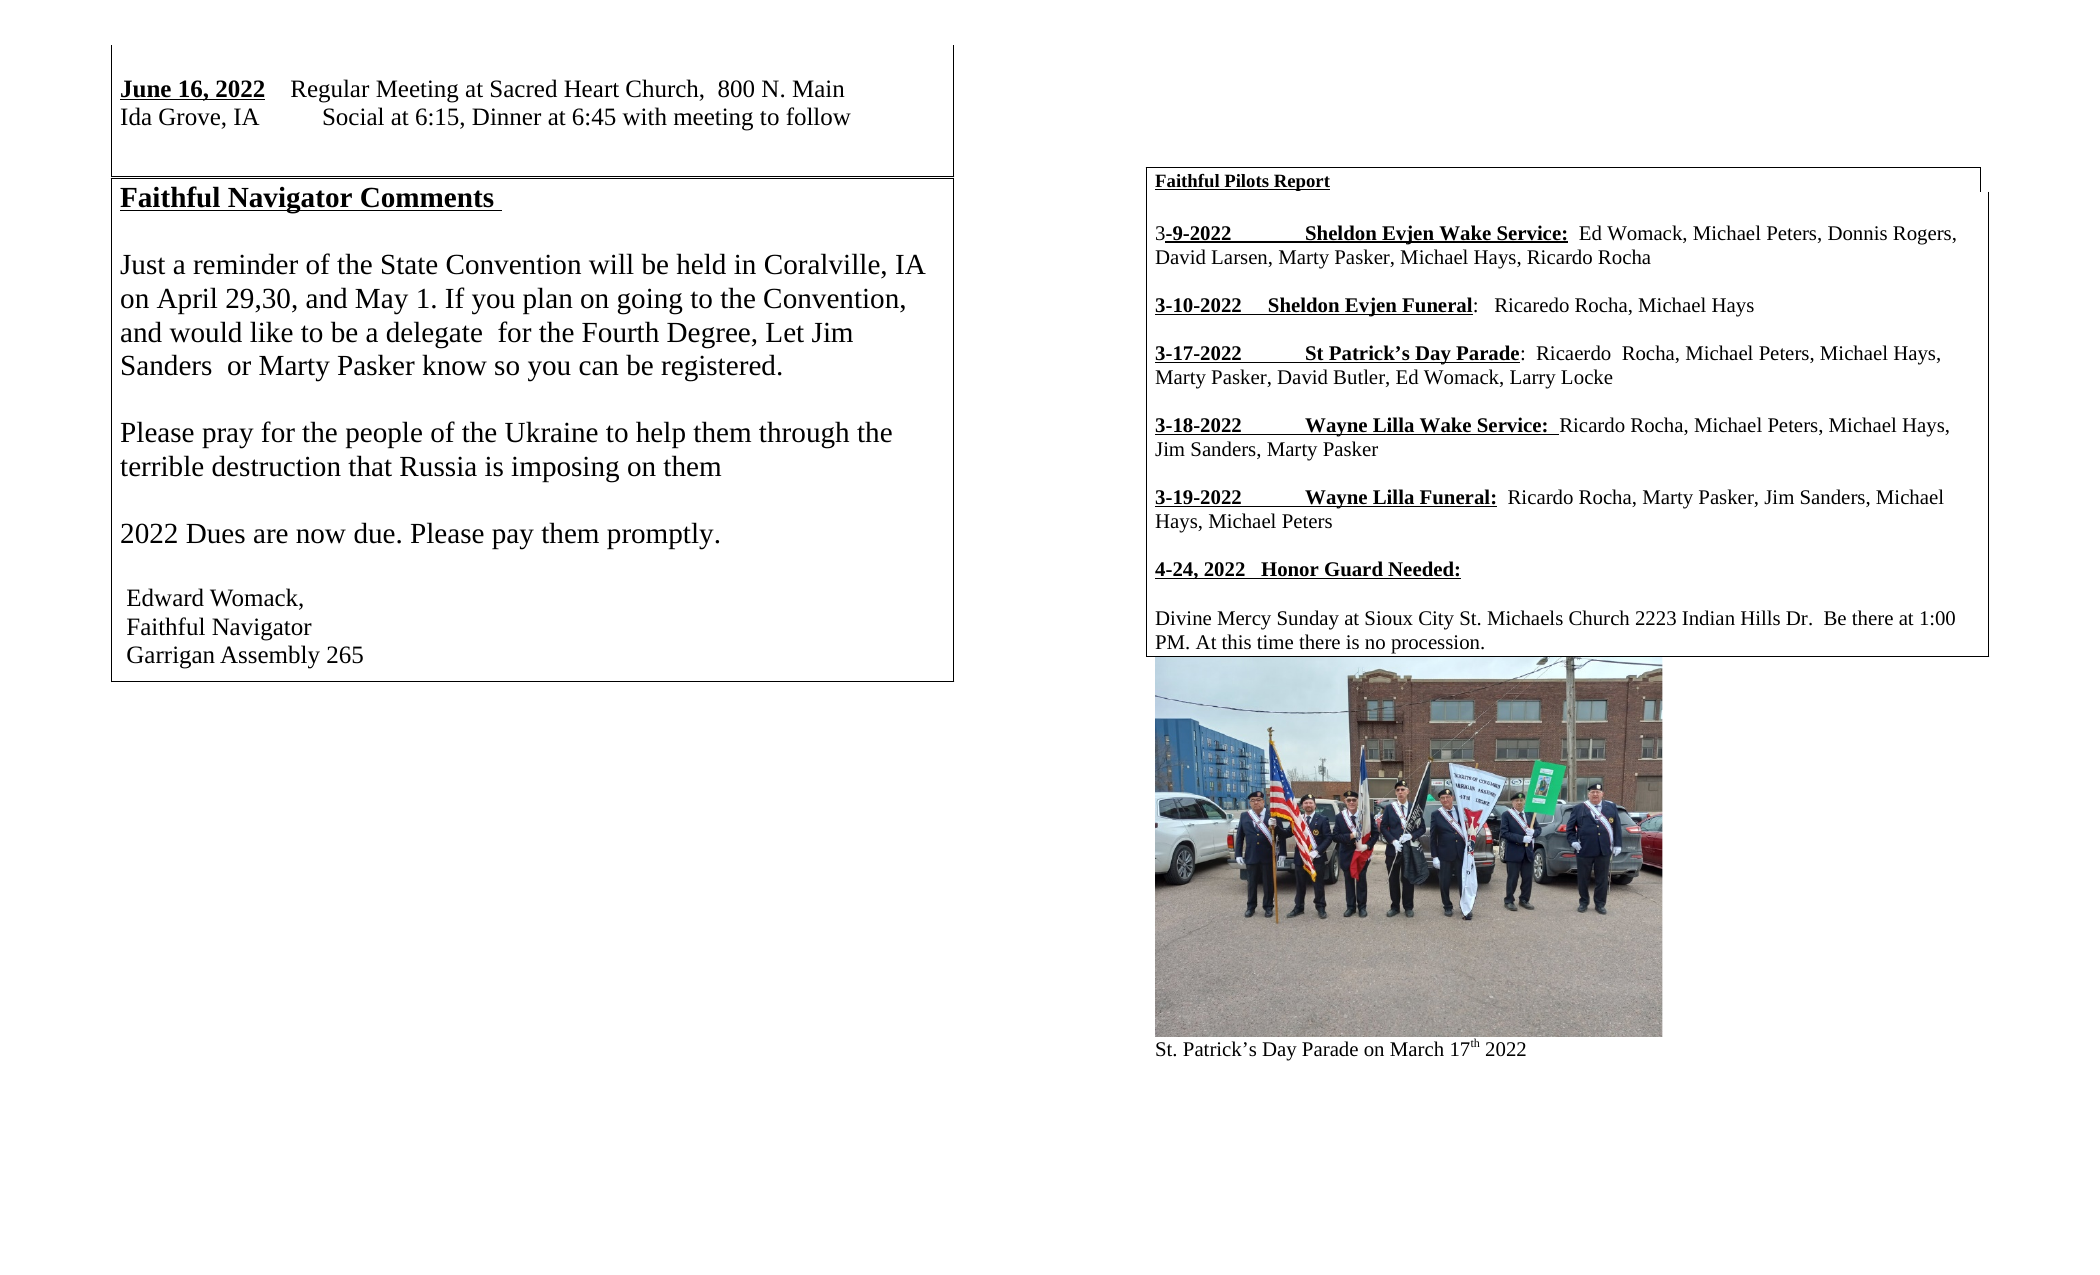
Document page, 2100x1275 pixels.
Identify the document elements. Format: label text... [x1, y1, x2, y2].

text Faithful Pilots Report [1147, 168, 1980, 192]
text Ida Grove, IA Social at 6:15, Dinner at 6:45 with meeting to follow [120, 102, 945, 131]
text St. Patrick’s Day Parade on March 17th 2022 [1155, 1036, 1980, 1061]
text Faithful Navigator Comments [112, 179, 953, 214]
picture [1155, 657, 1663, 1037]
text 3-18-2022 Wayne Lilla Wake Service: Ricardo Rocha, Michael Peters, Michael Hays, Jim Sanders, Marty Pasker [1155, 413, 1980, 461]
text Just a reminder of the State Convention will be held in Coralville, IA on April 29,30, and May 1. If you plan on going to the Convention, and would like to be a delegate for the Fourth Degree, Let Jim Sanders or Marty Pasker know so you can be registered. [120, 248, 945, 382]
text Edward Womack, [120, 583, 945, 612]
text Garrigan Assembly 265 [120, 641, 945, 669]
text Please pray for the people of the Ukraine to help them through the terrible destruction that Russia is imposing on them [120, 415, 945, 482]
text Divine Mercy Sunday at Sioux City St. Michaels Church 2223 Indian Hills Dr. Be there at 1:00 PM. At this time there is no procession. [1147, 602, 1988, 656]
text Faithful Navigator [120, 612, 945, 641]
text June 16, 2022 Regular Meeting at Sacred Heart Church, 800 N. Main [120, 74, 945, 102]
text 3-17-2022 St Patrick’s Day Parade: Ricaerdo Rocha, Michael Peters, Michael Hays, Marty Pasker, David Butler, Ed Womack, Larry Locke [1155, 341, 1980, 389]
text 2022 Dues are now due. Please pay them promptly. [120, 516, 945, 549]
text 3-9-2022 Sheldon Evjen Wake Service: Ed Womack, Michael Peters, Donnis Rogers, David Larsen, Marty Pasker, Michael Hays, Ricardo Rocha [1155, 221, 1980, 269]
text 4-24, 2022 Honor Guard Needed: [1155, 557, 1980, 581]
text 3-10-2022 Sheldon Evjen Funeral: Ricaredo Rocha, Michael Hays [1155, 293, 1980, 317]
text 3-19-2022 Wayne Lilla Funeral: Ricardo Rocha, Marty Pasker, Jim Sanders, Michael Hays, Michael Peters [1155, 485, 1980, 533]
